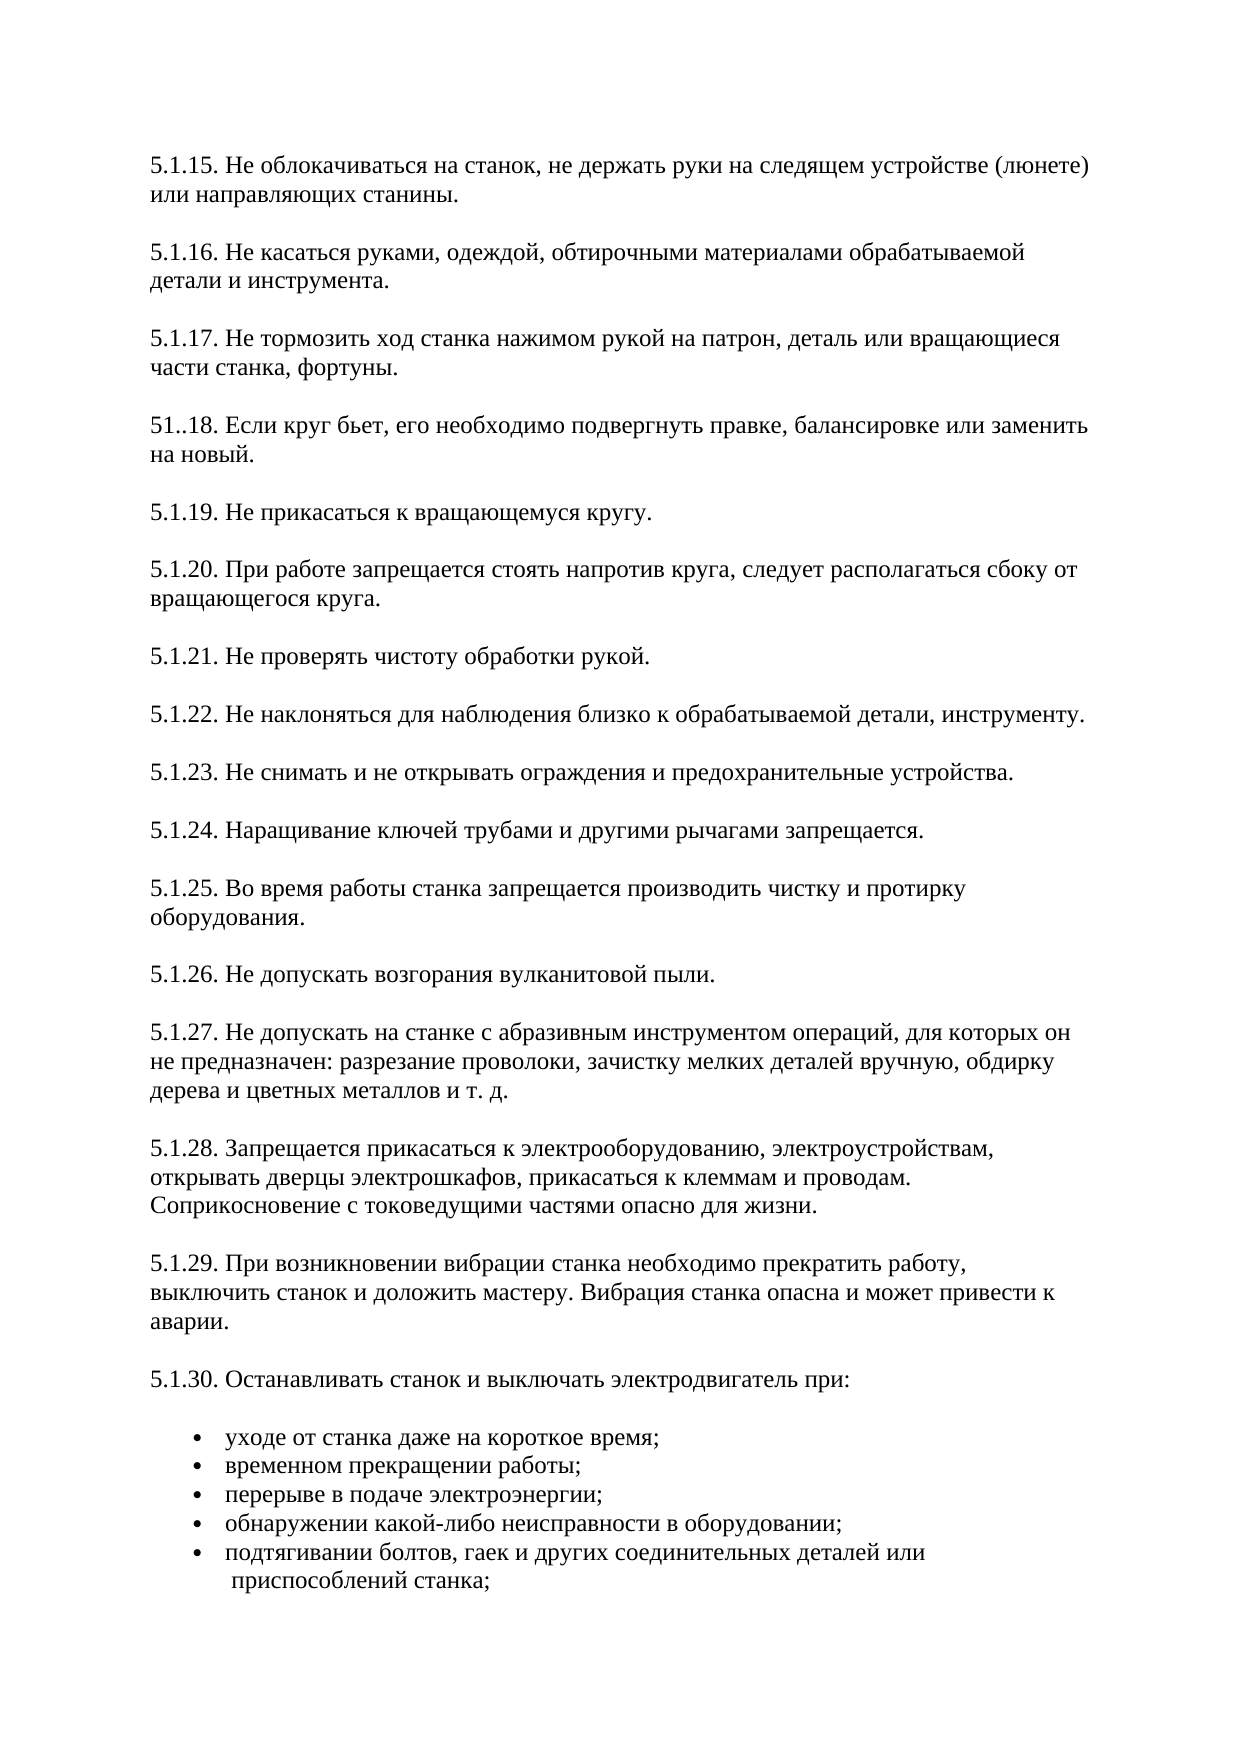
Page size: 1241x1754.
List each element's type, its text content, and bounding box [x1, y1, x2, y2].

list перерыве в подаче электроэнергии; [194, 1479, 1071, 1508]
text 5.1.15. Не облокачиваться на станок, не держать руки на следящем устройстве (люнете) или направляющих станины. [150, 150, 1090, 207]
text 5.1.22. Не наклоняться для наблюдения близко к обрабатываемой детали, инструменту. [150, 699, 1090, 728]
text 5.1.16. Не касаться руками, одеждой, обтирочными материалами обрабатываемой детали и инструмента. [150, 237, 1090, 294]
text 5.1.25. Во время работы станка запрещается производить чистку и протирку оборудования. [150, 873, 1090, 930]
text 5.1.23. Не снимать и не открывать ограждения и предохранительные устройства. [150, 757, 1090, 786]
text 5.1.28. Запрещается прикасаться к электрооборудованию, электроустройствам, открывать дверцы электрошкафов, прикасаться к клеммам и проводам. Соприкосновение с токоведущими частями опасно для жизни. [150, 1133, 1090, 1219]
text 5.1.30. Останавливать станок и выключать электродвигатель при: [150, 1364, 1090, 1392]
text 5.1.17. Не тормозить ход станка нажимом рукой на патрон, деталь или вращающиеся части станка, фортуны. [150, 323, 1090, 381]
text 5.1.19. Не прикасаться к вращающемуся кругу. [150, 497, 1090, 525]
list временном прекращении работы; [194, 1450, 1071, 1479]
text 5.1.21. Не проверять чистоту обработки рукой. [150, 641, 1090, 670]
text 5.1.24. Наращивание ключей трубами и другими рычагами запрещается. [150, 815, 1090, 844]
list подтягивании болтов, гаек и других соединительных деталей или приспособлений станка; [194, 1537, 1071, 1594]
text 5.1.20. При работе запрещается стоять напротив круга, следует располагаться сбоку от вращающегося круга. [150, 554, 1090, 612]
text 5.1.26. Не допускать возгорания вулканитовой пыли. [150, 959, 1090, 988]
text 5.1.29. При возникновении вибрации станка необходимо прекратить работу, выключить станок и доложить мастеру. Вибрация станка опасна и может привести к аварии. [150, 1248, 1090, 1334]
text 51..18. Если круг бьет, его необходимо подвергнуть правке, балансировке или заменить на новый. [150, 410, 1090, 467]
list уходе от станка даже на короткое время; [194, 1422, 1071, 1450]
list обнаружении какой-либо неисправности в оборудовании; [194, 1508, 1071, 1537]
text 5.1.27. Не допускать на станке с абразивным инструментом операций, для которых он не предназначен: разрезание проволоки, зачистку мелких деталей вручную, обдирку дерева и цветных металлов и т. д. [150, 1017, 1090, 1104]
